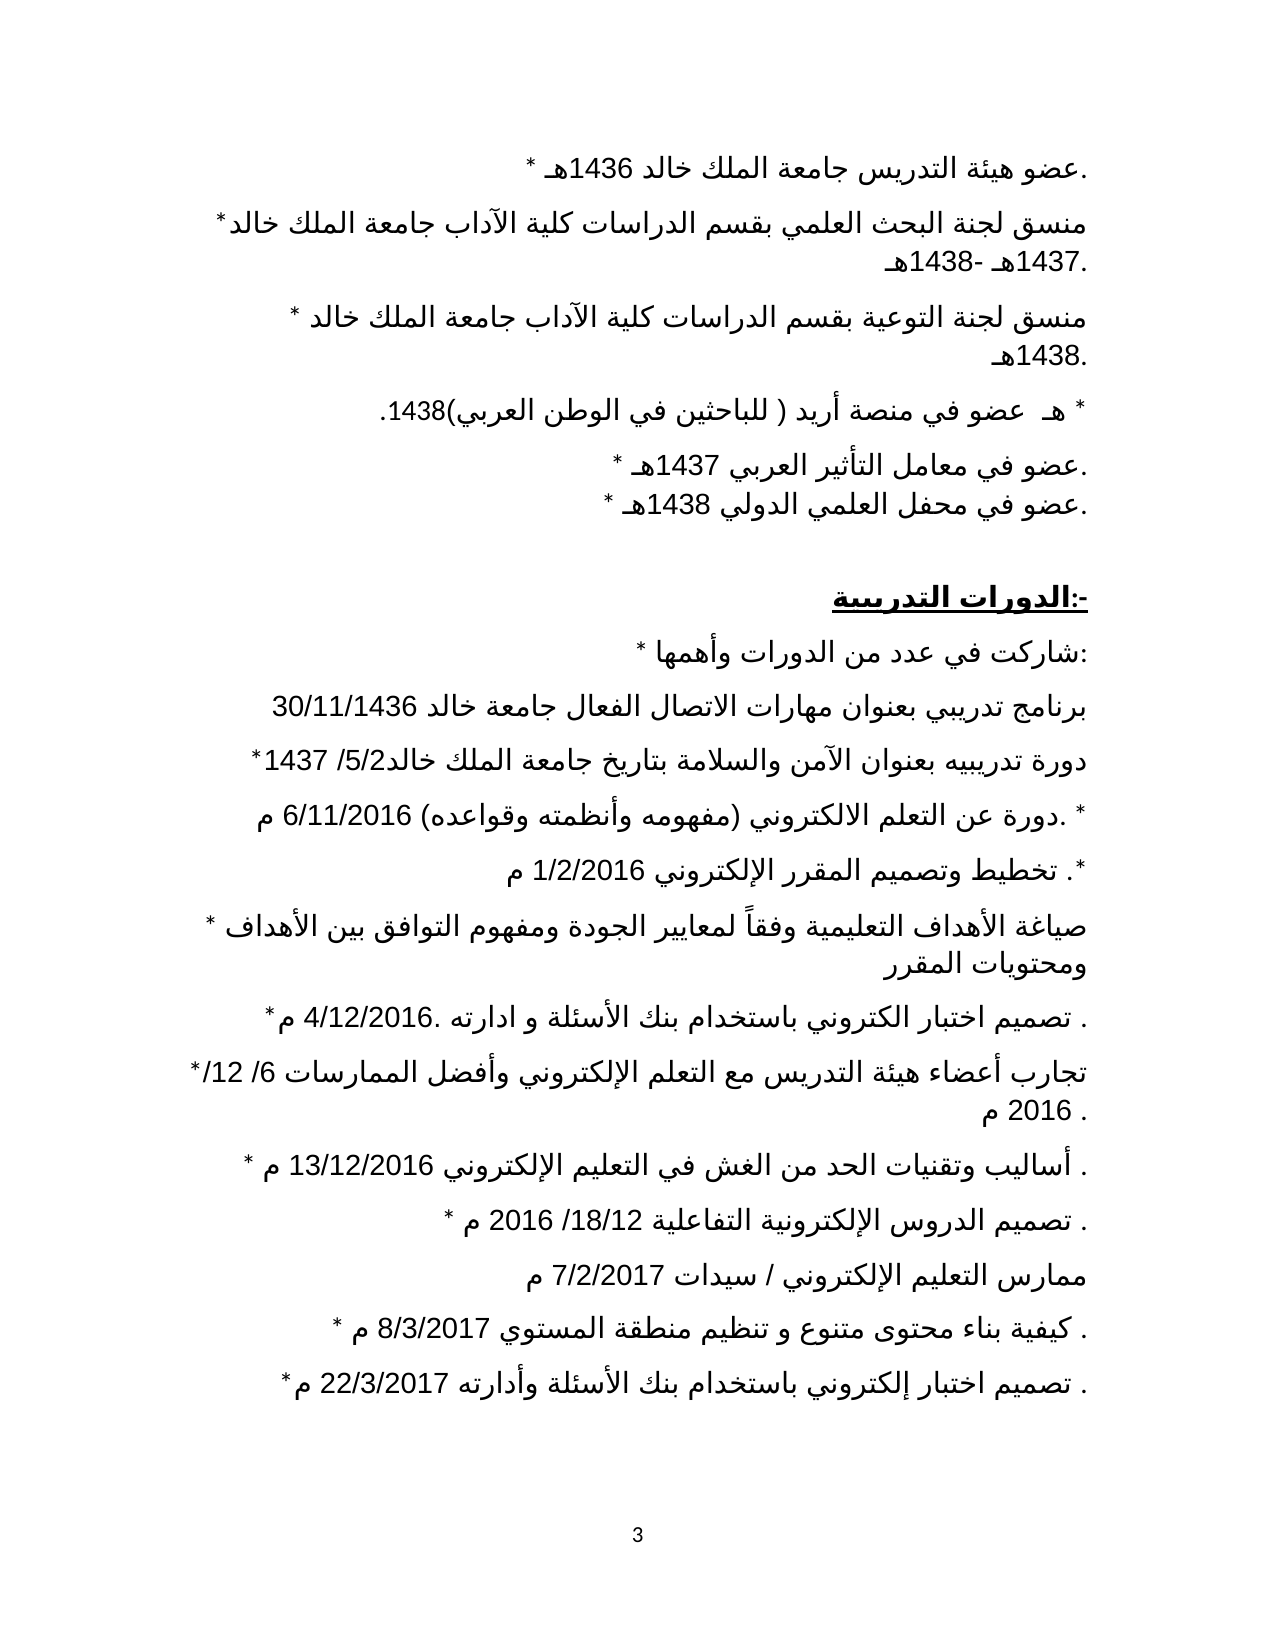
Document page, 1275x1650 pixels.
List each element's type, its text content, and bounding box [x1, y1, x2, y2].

text * شاركت في عدد من الدورات وأهمها: [187, 634, 1087, 670]
text *دورة تدريبيه بعنوان الآمن والسلامة بتاريخ جامعة الملك خالد5/2/ 1437 [187, 742, 1087, 778]
text * كيفية بناء محتوى متنوع و تنظيم منطقة المستوي 8/3/2017 م . [187, 1310, 1087, 1346]
text برنامج تدريبي بعنوان مهارات الاتصال الفعال جامعة خالد 30/11/1436 [187, 689, 1087, 723]
text *تصميم اختبار إلكتروني باستخدام بنك الأسئلة وأدارته 22/3/2017 م . [187, 1365, 1087, 1401]
text الدورات التدريبية:- [187, 579, 1087, 615]
text * صياغة الأهداف التعليمية وفقاً لمعايير الجودة ومفهوم التوافق بين الأهداف ومحتويات المقرر [187, 908, 1087, 979]
text *منسق لجنة البحث العلمي بقسم الدراسات كلية الآداب جامعة الملك خالد 1437هـ -1438هـ. [187, 205, 1087, 279]
text * تصميم الدروس الإلكترونية التفاعلية 18/12/ 2016 م . [187, 1202, 1087, 1238]
text تخطيط وتصميم المقرر الإلكتروني 1/2/2016 م .* [187, 852, 1087, 888]
text ممارس التعليم الإلكتروني / سيدات 7/2/2017 م [187, 1257, 1087, 1291]
text * أساليب وتقنيات الحد من الغش في التعليم الإلكتروني 13/12/2016 م . [187, 1147, 1087, 1183]
text * منسق لجنة التوعية بقسم الدراسات كلية الآداب جامعة الملك خالد 1438هـ. [187, 299, 1087, 373]
text * عضو هيئة التدريس جامعة الملك خالد 1436هـ. [187, 150, 1087, 186]
text *تجارب أعضاء هيئة التدريس مع التعلم الإلكتروني وأفضل الممارسات 6/ 12/ 2016 م . [187, 1054, 1087, 1128]
list * عضو في معامل التأثير العربي 1437هـ. [262, 447, 1087, 483]
text *تصميم اختبار الكتروني باستخدام بنك الأسئلة و ادارته .4/12/2016 م . [187, 999, 1087, 1034]
list * عضو في محفل العلمي الدولي 1438هـ. [262, 486, 1087, 521]
text .1438هـ عضو في منصة أريد ( للباحثين في الوطن العربي) * [187, 392, 1087, 428]
text دورة عن التعلم الالكتروني (مفهومه وأنظمته وقواعده) 6/11/2016 م. * [187, 797, 1087, 833]
